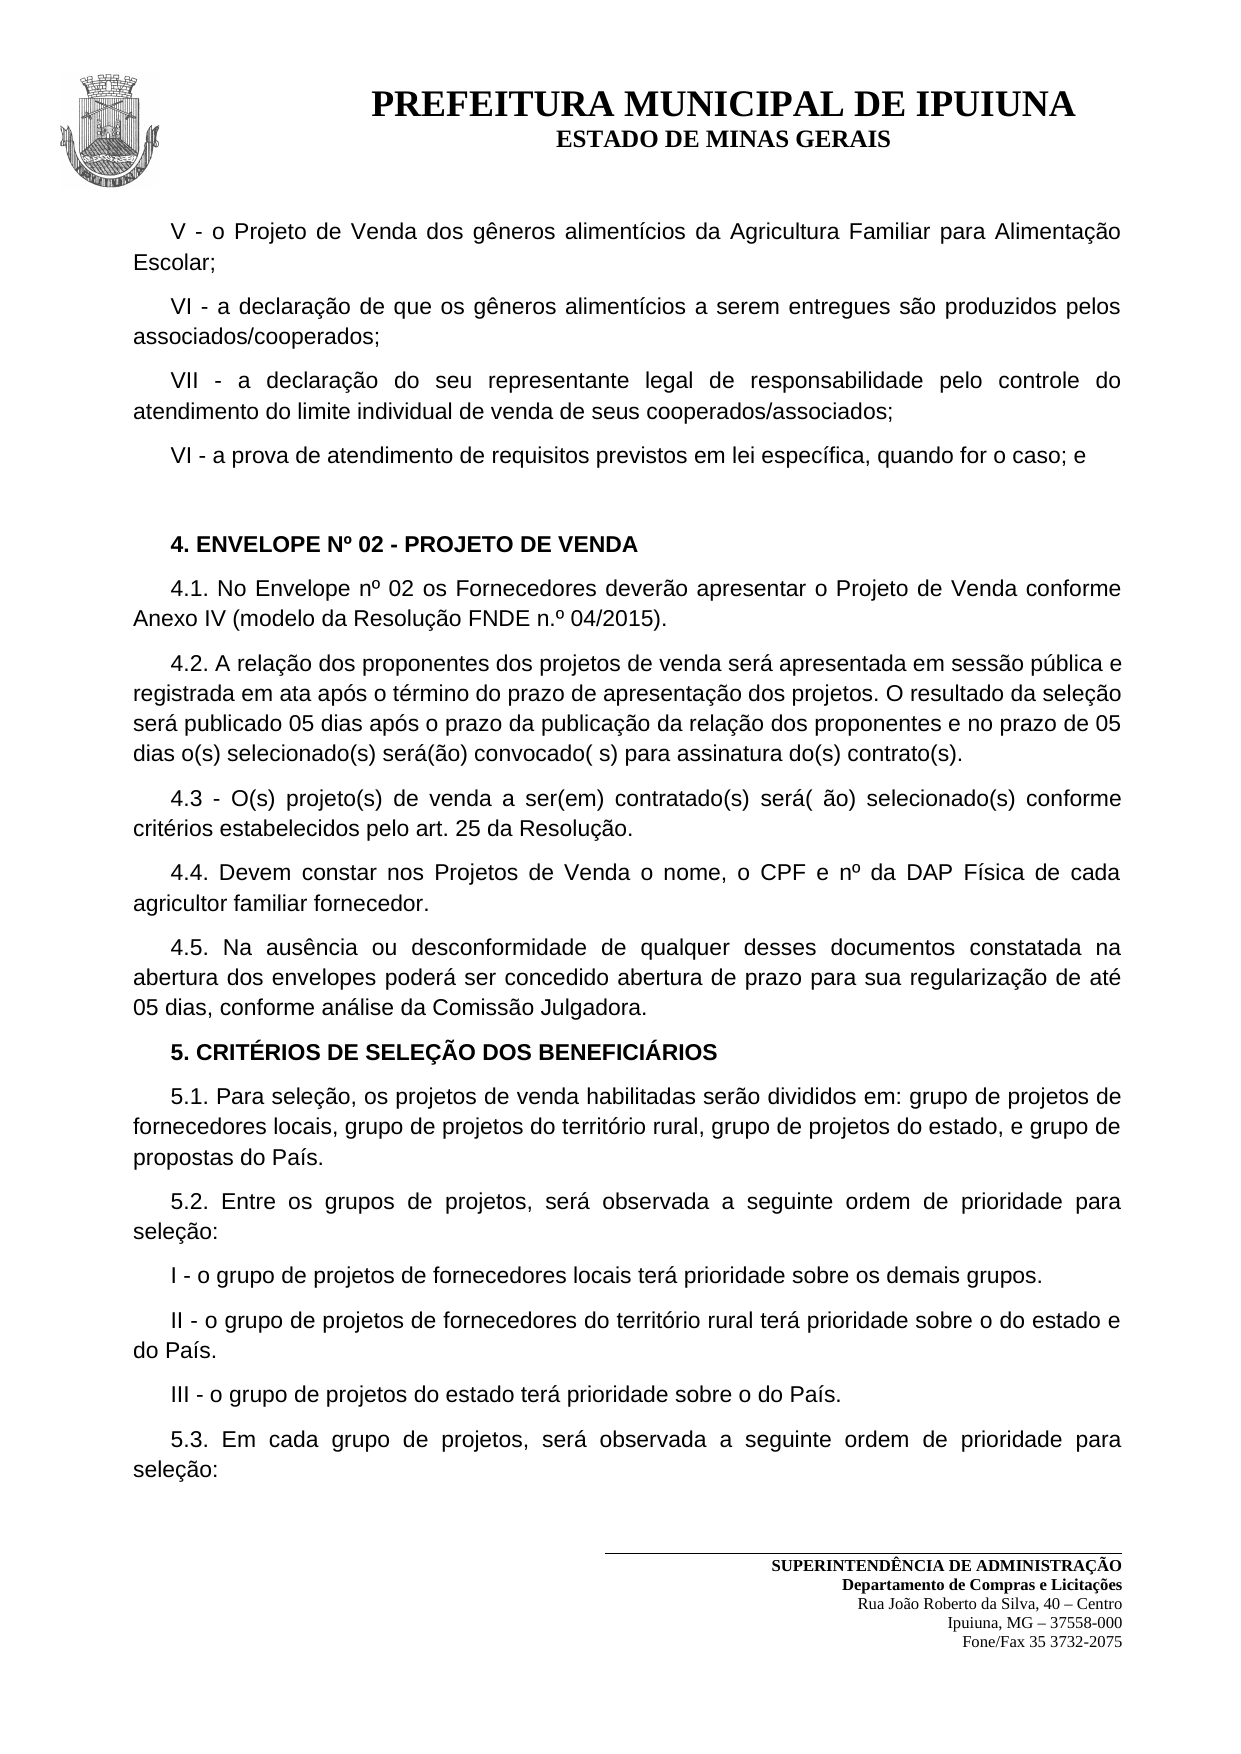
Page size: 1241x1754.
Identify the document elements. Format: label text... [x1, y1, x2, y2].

text III - o grupo de projetos do estado terá prioridade sobre o do País. [133, 1381, 1122, 1408]
text 4.3 - O(s) projeto(s) de venda a ser(em) contratado(s) será( ão) selecionado(s) conforme critérios estabelecidos pelo art. 25 da Resolução. [133, 785, 1122, 841]
text 5.2. Entre os grupos de projetos, será observada a seguinte ordem de prioridade para seleção: [133, 1188, 1122, 1244]
text VI - a prova de atendimento de requisitos previstos em lei específica, quando for o caso; e [133, 442, 1122, 468]
text 4.4. Devem constar nos Projetos de Venda o nome, o CPF e nº da DAP Física de cada agricultor familiar fornecedor. [133, 859, 1122, 916]
text VI - a declaração de que os gêneros alimentícios a serem entregues são produzidos pelos associados/cooperados; [133, 293, 1122, 349]
text 4.5. Na ausência ou desconformidade de qualquer desses documentos constatada na abertura dos envelopes poderá ser concedido abertura de prazo para sua regularização de até 05 dias, conforme análise da Comissão Julgadora. [133, 934, 1122, 1021]
text 4.1. No Envelope nº 02 os Fornecedores deverão apresentar o Projeto de Venda conforme Anexo IV (modelo da Resolução FNDE n.º 04/2015). [133, 575, 1122, 632]
text II - o grupo de projetos de fornecedores do território rural terá prioridade sobre o do estado e do País. [133, 1307, 1122, 1363]
text 5.3. Em cada grupo de projetos, será observada a seguinte ordem de prioridade para seleção: [133, 1426, 1122, 1482]
picture [60, 73, 160, 190]
text VII - a declaração do seu representante legal de responsabilidade pelo controle do atendimento do limite individual de venda de seus cooperados/associados; [133, 367, 1122, 424]
text 5. CRITÉRIOS DE SELEÇÃO DOS BENEFICIÁRIOS [133, 1039, 1122, 1065]
text V - o Projeto de Venda dos gêneros alimentícios da Agricultura Familiar para Alimentação Escolar; [133, 218, 1122, 275]
text I - o grupo de projetos de fornecedores locais terá prioridade sobre os demais grupos. [133, 1262, 1122, 1289]
text 4.2. A relação dos proponentes dos projetos de venda será apresentada em sessão pública e registrada em ata após o término do prazo de apresentação dos projetos. O resultado da seleção será publicado 05 dias após o prazo da publicação da relação dos proponentes e no prazo de 05 dias o(s) selecionado(s) será(ão) convocado( s) para assinatura do(s) contrato(s). [133, 650, 1122, 767]
text 5.1. Para seleção, os projetos de venda habilitadas serão divididos em: grupo de projetos de fornecedores locais, grupo de projetos do território rural, grupo de projetos do estado, e grupo de propostas do País. [133, 1083, 1122, 1170]
text 4. ENVELOPE Nº 02 - PROJETO DE VENDA [133, 531, 1122, 557]
